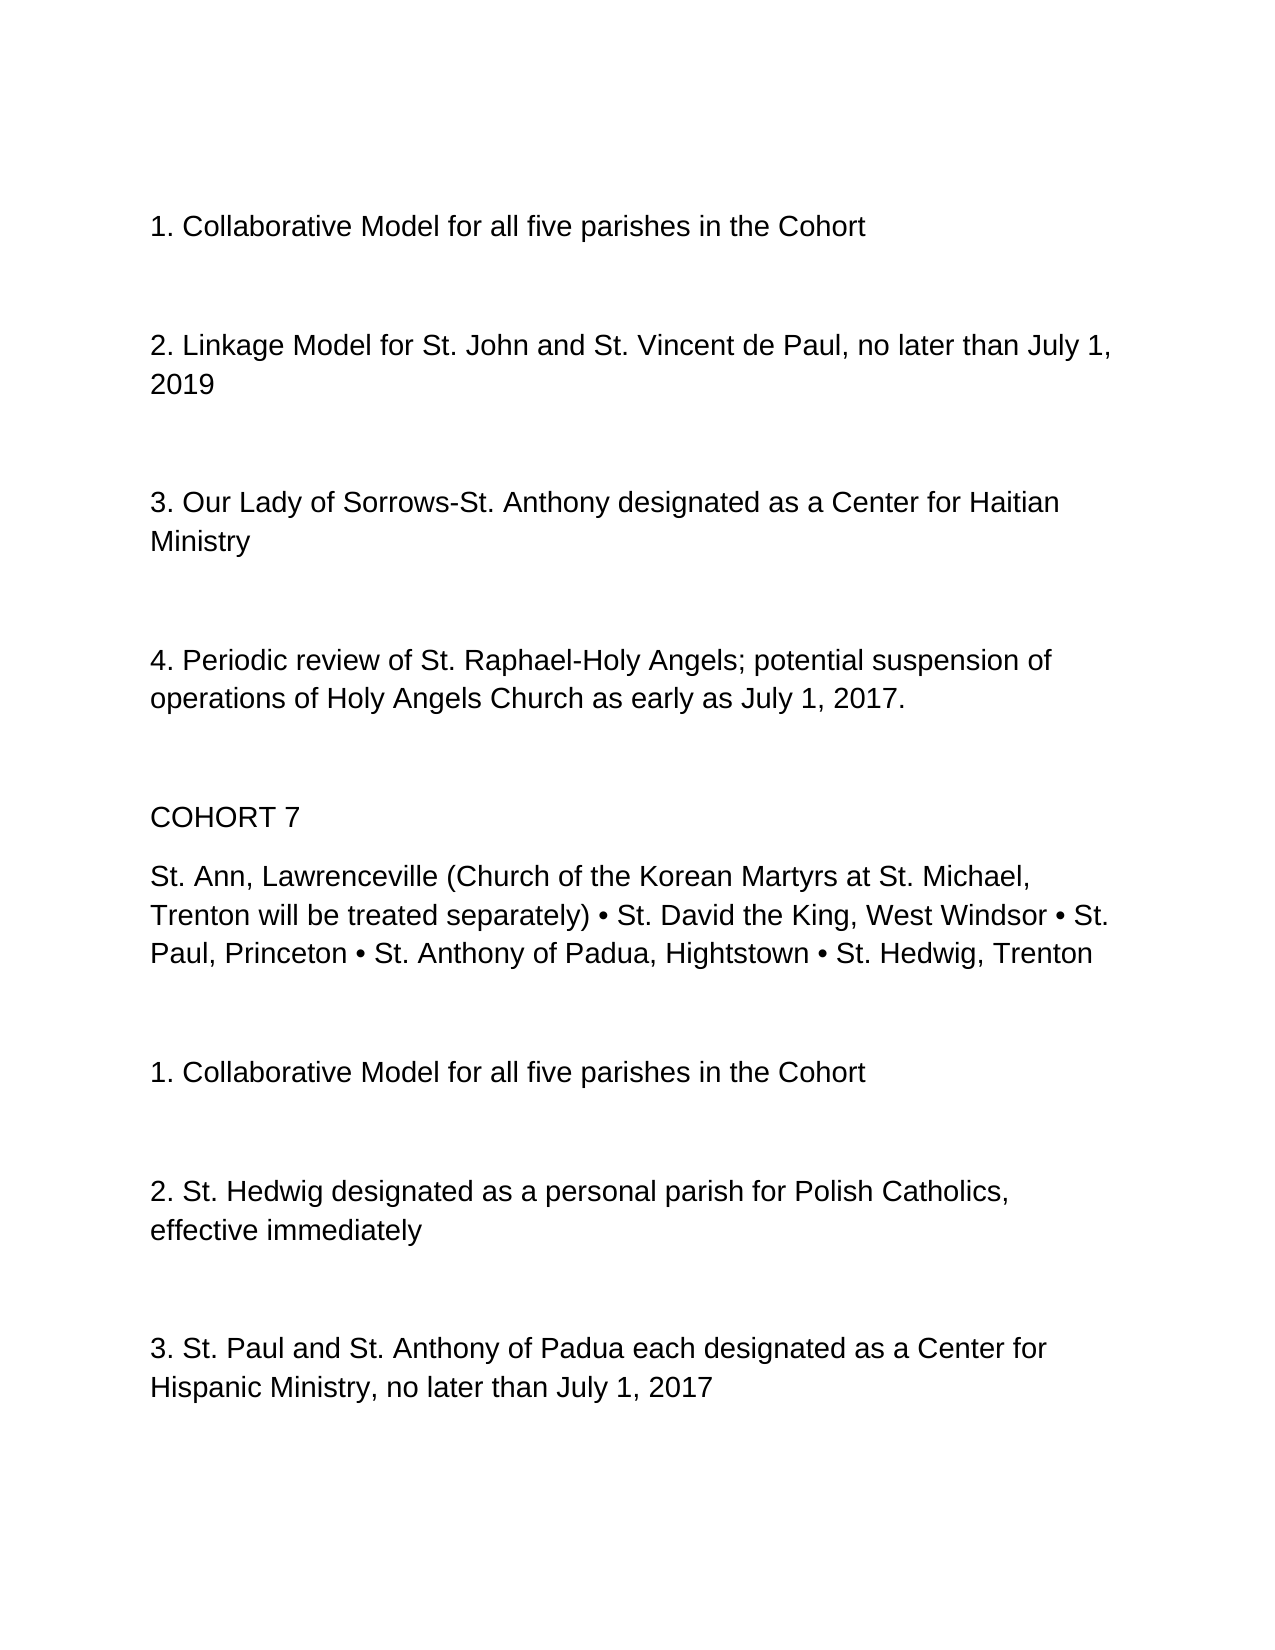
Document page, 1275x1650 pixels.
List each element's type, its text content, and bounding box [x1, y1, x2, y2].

text 4. Periodic review of St. Raphael-Holy Angels; potential suspension of operations of Holy Angels Church as early as July 1, 2017. [150, 643, 1125, 715]
text 1. Collaborative Model for all five parishes in the Cohort [150, 209, 1125, 243]
text 2. St. Hedwig designated as a personal parish for Polish Catholics, effective immediately [150, 1174, 1125, 1246]
text COHORT 7 [150, 800, 1125, 833]
text 3. St. Paul and St. Anthony of Padua each designated as a Center for Hispanic Ministry, no later than July 1, 2017 [150, 1331, 1125, 1403]
text 1. Collaborative Model for all five parishes in the Cohort [150, 1055, 1125, 1089]
text 3. Our Lady of Sorrows-St. Anthony designated as a Center for Haitian Ministry [150, 485, 1125, 557]
text 2. Linkage Model for St. John and St. Vincent de Paul, no later than July 1, 2019 [150, 328, 1125, 400]
text St. Ann, Lawrenceville (Church of the Korean Martyrs at St. Michael, Trenton will be treated separately) • St. David the King, West Windsor • St. Paul, Princeton • St. Anthony of Padua, Hightstown • St. Hedwig, Trenton [150, 859, 1125, 970]
